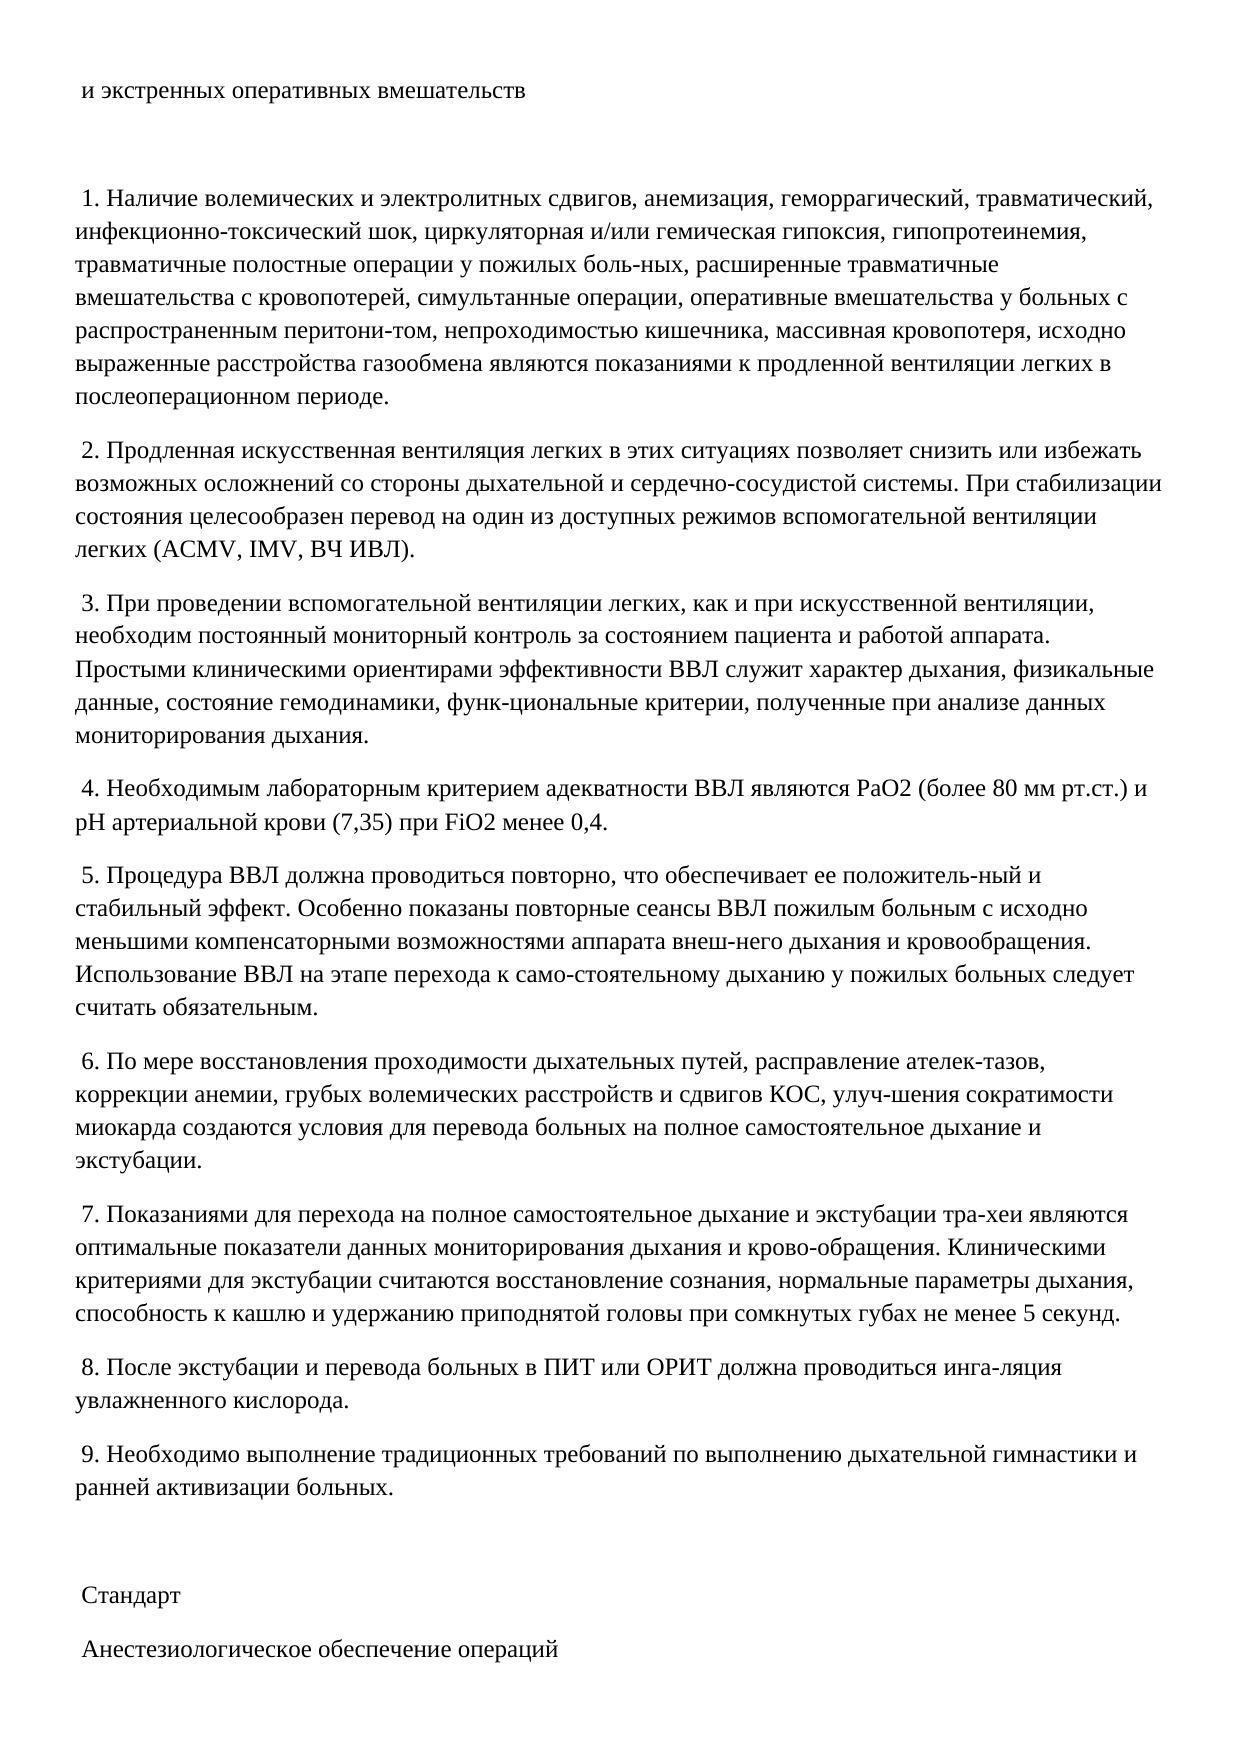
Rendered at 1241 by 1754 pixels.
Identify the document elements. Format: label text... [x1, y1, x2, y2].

text 5. Процедура ВВЛ должна проводиться повторно, что обеспечивает ее положитель-ный и стабильный эффект. Особенно показаны повторные сеансы ВВЛ пожилым больным с исходно меньшими компенсаторными возможностями аппарата внеш-него дыхания и кровообращения. Использование ВВЛ на этапе перехода к само-стоятельному дыханию у пожилых больных следует считать обязательным. [75, 860, 1165, 1021]
text 3. При проведении вспомогательной вентиляции легких, как и при искусственной вентиляции, необходим постоянный мониторный контроль за состоянием пациента и работой аппарата. Простыми клиническими ориентирами эффективности ВВЛ служит характер дыхания, физикальные данные, состояние гемодинамики, функ-циональные критерии, полученные при анализе данных мониторирования дыхания. [75, 588, 1165, 748]
text 8. После экстубации и перевода больных в ПИТ или ОРИТ должна проводиться инга-ляция увлажненного кислорода. [75, 1352, 1165, 1414]
text 7. Показаниями для перехода на полное самостоятельное дыхание и экстубации тра-хеи являются оптимальные показатели данных мониторирования дыхания и крово-обращения. Клиническими критериями для экстубации считаются восстановление сознания, нормальные параметры дыхания, способность к кашлю и удержанию приподнятой головы при сомкнутых губах не менее 5 секунд. [75, 1199, 1165, 1327]
text Стандарт [75, 1580, 1165, 1608]
text 6. По мере восстановления проходимости дыхательных путей, расправление ателек-тазов, коррекции анемии, грубых волемических расстройств и сдвигов КОС, улуч-шения сократимости миокарда создаются условия для перевода больных на полное самостоятельное дыхание и экстубации. [75, 1046, 1165, 1174]
text 2. Продленная искусственная вентиляция легких в этих ситуациях позволяет снизить или избежать возможных осложнений со стороны дыхательной и сердечно-сосудистой системы. При стабилизации состояния целесообразен перевод на один из доступных режимов вспомогательной вентиляции легких (ACMV, IMV, ВЧ ИВЛ). [75, 435, 1165, 562]
text 1. Наличие волемических и электролитных сдвигов, анемизация, геморрагический, травматический, инфекционно-токсический шок, циркуляторная и/или гемическая гипоксия, гипопротеинемия, травматичные полостные операции у пожилых боль-ных, расширенные травматичные вмешательства с кровопотерей, симультанные операции, оперативные вмешательства у больных с распространенным перитони-том, непроходимостью кишечника, массивная кровопотеря, исходно выраженные расстройства газообмена являются показаниями к продленной вентиляции легких в послеоперационном периоде. [75, 183, 1165, 409]
text и экстренных оперативных вмешательств [75, 75, 1165, 104]
text 4. Необходимым лабораторным критерием адекватности ВВЛ являются РаО2 (более 80 мм рт.ст.) и рН артериальной крови (7,35) при FiO2 менее 0,4. [75, 773, 1165, 835]
text 9. Необходимо выполнение традиционных требований по выполнению дыхательной гимнастики и ранней активизации больных. [75, 1439, 1165, 1501]
text Анестезиологическое обеспечение операций [75, 1634, 1165, 1662]
